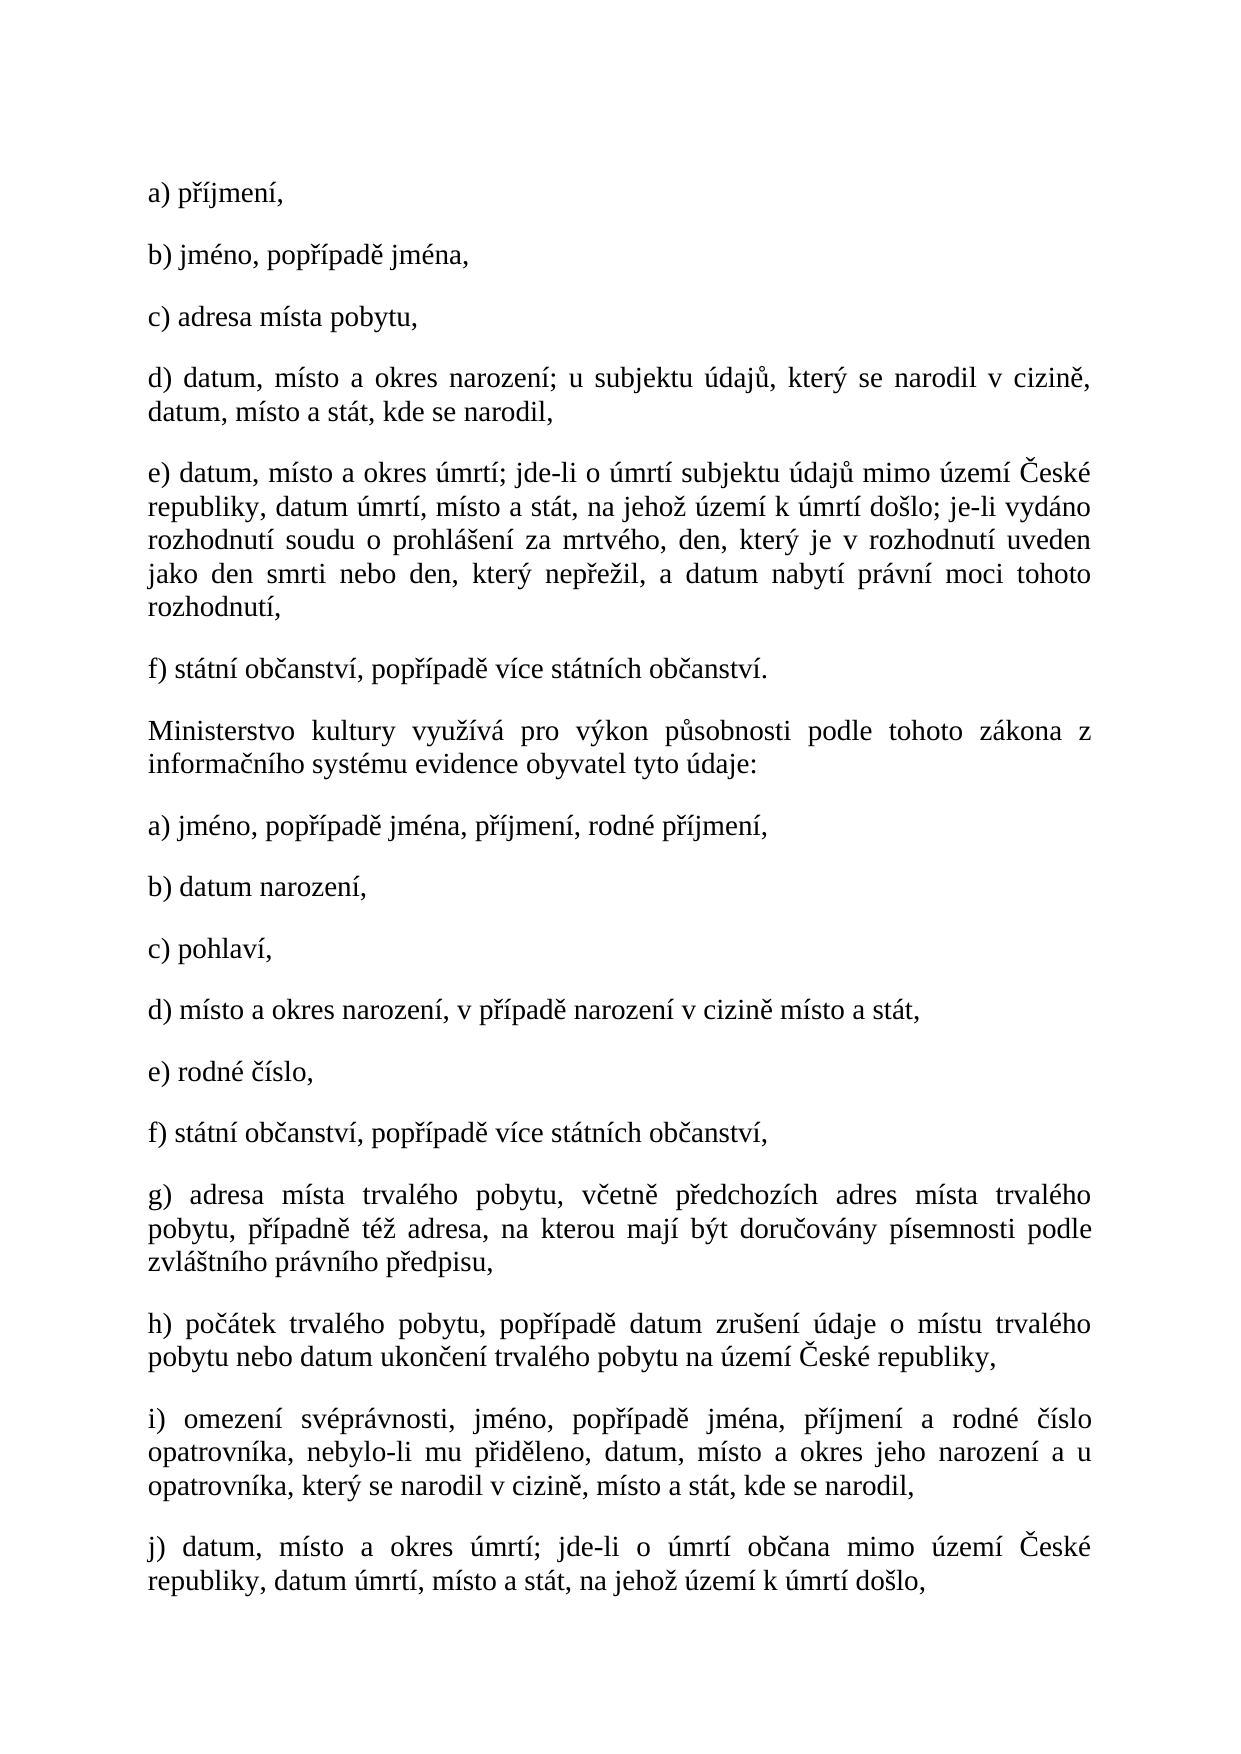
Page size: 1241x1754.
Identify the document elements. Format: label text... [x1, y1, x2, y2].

text b) datum narození, [148, 869, 1093, 903]
text e) rodné číslo, [148, 1054, 1093, 1088]
text d) místo a okres narození, v případě narození v cizině místo a stát, [148, 992, 1093, 1026]
text Ministerstvo kultury využívá pro výkon působnosti podle tohoto zákona z informačního systému evidence obyvatel tyto údaje: [148, 713, 1093, 780]
text i) omezení svéprávnosti, jméno, popřípadě jména, příjmení a rodné číslo opatrovníka, nebylo-li mu přiděleno, datum, místo a okres jeho narození a u opatrovníka, který se narodil v cizině, místo a stát, kde se narodil, [148, 1401, 1093, 1502]
text b) jméno, popřípadě jména, [148, 237, 1093, 271]
text f) státní občanství, popřípadě více státních občanství, [148, 1116, 1093, 1149]
text g) adresa místa trvalého pobytu, včetně předchozích adres místa trvalého pobytu, případně též adresa, na kterou mají být doručovány písemnosti podle zvláštního právního předpisu, [148, 1177, 1093, 1278]
text h) počátek trvalého pobytu, popřípadě datum zrušení údaje o místu trvalého pobytu nebo datum ukončení trvalého pobytu na území České republiky, [148, 1306, 1093, 1373]
text c) adresa místa pobytu, [148, 299, 1093, 332]
text a) jméno, popřípadě jména, příjmení, rodné příjmení, [148, 808, 1093, 841]
text c) pohlaví, [148, 931, 1093, 964]
text a) příjmení, [148, 176, 1093, 209]
text e) datum, místo a okres úmrtí; jde-li o úmrtí subjektu údajů mimo území České republiky, datum úmrtí, místo a stát, na jehož území k úmrtí došlo; je-li vydáno rozhodnutí soudu o prohlášení za mrtvého, den, který je v rozhodnutí uveden jako den smrti nebo den, který nepřežil, a datum nabytí právní moci tohoto rozhodnutí, [148, 455, 1093, 623]
text f) státní občanství, popřípadě více státních občanství. [148, 651, 1093, 685]
text j) datum, místo a okres úmrtí; jde-li o úmrtí občana mimo území České republiky, datum úmrtí, místo a stát, na jehož území k úmrtí došlo, [148, 1529, 1093, 1597]
text d) datum, místo a okres narození; u subjektu údajů, který se narodil v cizině, datum, místo a stát, kde se narodil, [148, 360, 1093, 427]
